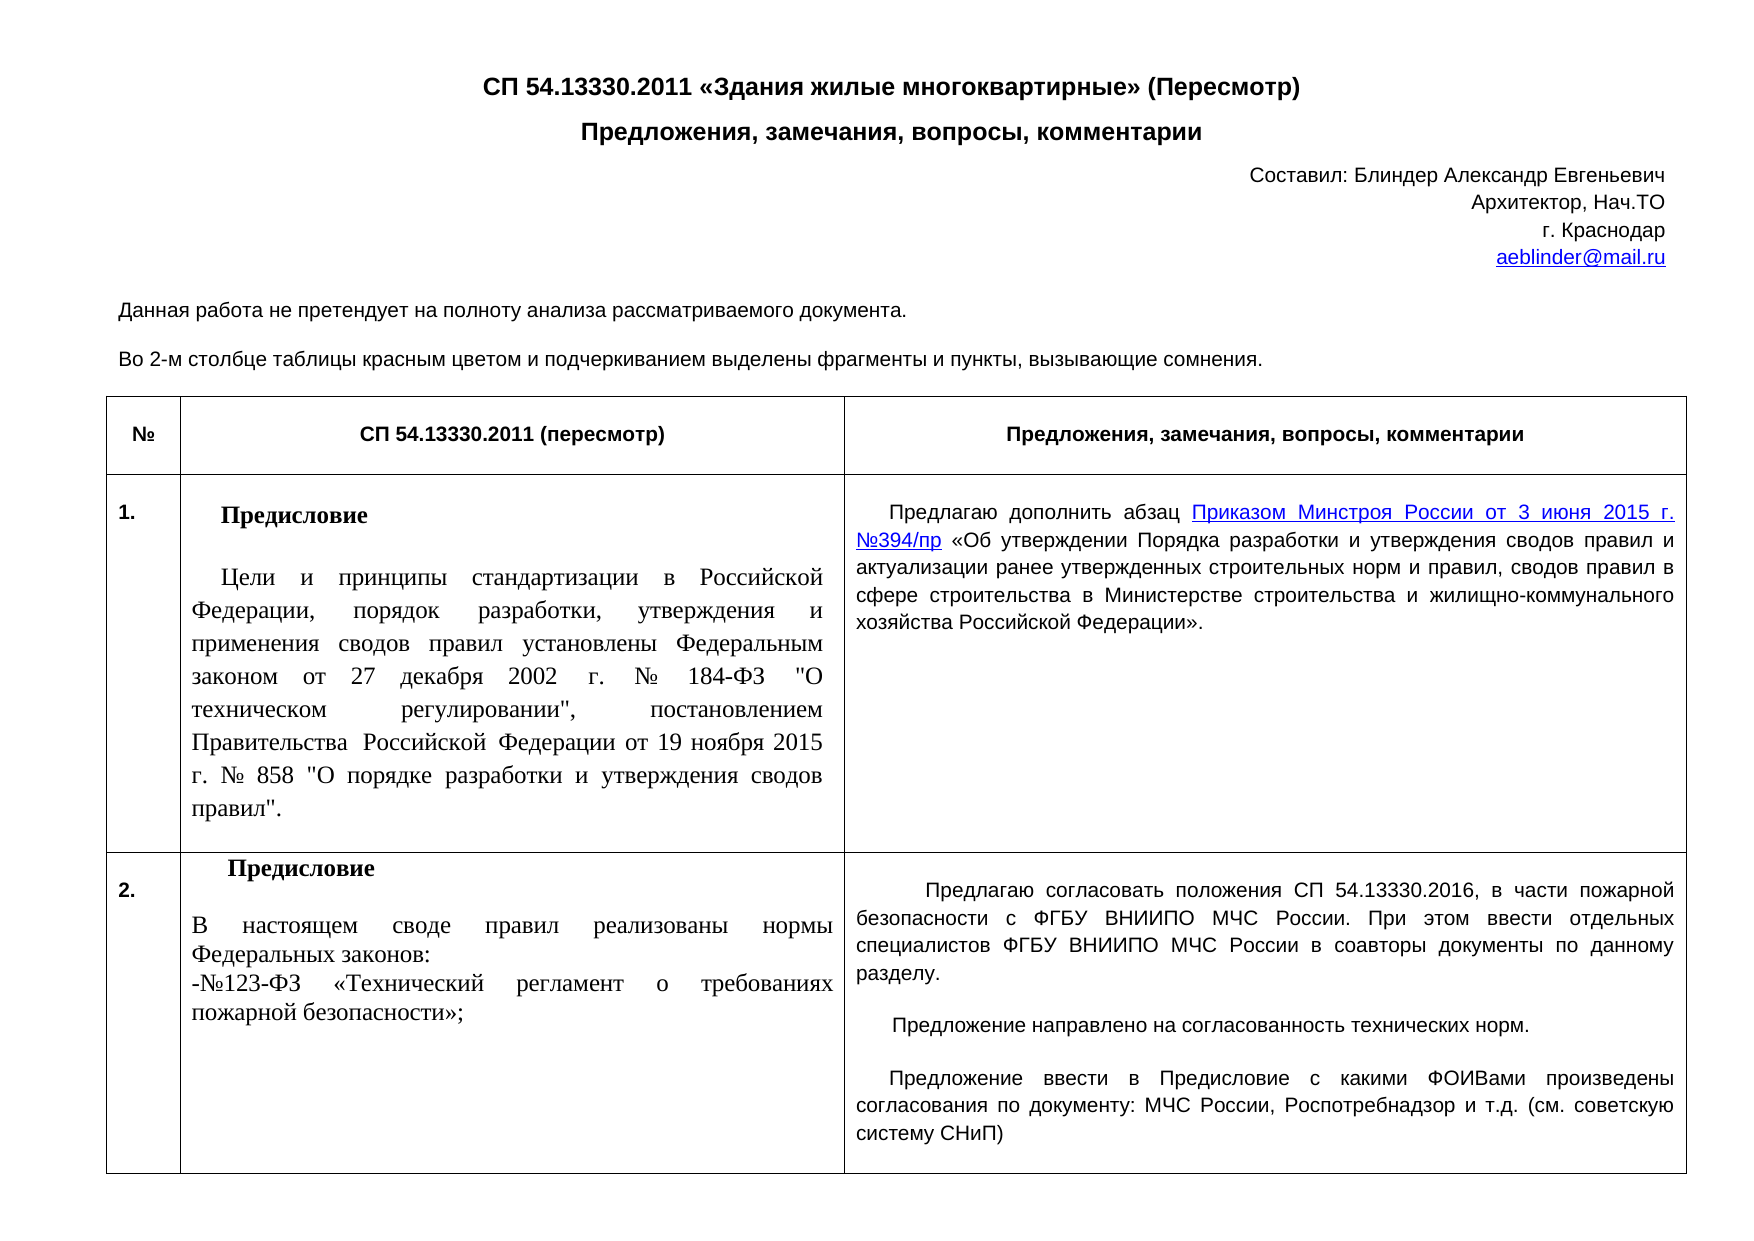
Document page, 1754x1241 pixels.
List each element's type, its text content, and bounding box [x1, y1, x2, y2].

table_header Предложения, замечания, вопросы, комментарии [845, 397, 1686, 474]
table_cell Предлагаю согласовать положения СП 54.13330.2016, в части пожарной безопасности с ФГБУ ВНИИПО МЧС России. При этом ввести отдельных специалистов ФГБУ ВНИИПО МЧС России в соавторы документы по данному разделу. Предложение направлено на согласованность технических норм. Предложение ввести в Предисловие с какими ФОИВами произведены согласования по документу: МЧС России, Роспотребнадзор и т.д. (см. советскую систему СНиП) [845, 853, 1686, 1173]
table_cell Предлагаю дополнить абзац Приказом Минстроя России от 3 июня 2015 г. №394/пр «Об утверждении Порядка разработки и утверждения сводов правил и актуализации ранее утвержденных строительных норм и правил, сводов правил в сфере строительства в Министерстве строительства и жилищно-коммунального хозяйства Российской Федерации». [845, 475, 1686, 852]
table_cell [107, 475, 180, 852]
text aeblinder@mail.ru [118, 245, 1665, 269]
table_cell [107, 853, 180, 1173]
table_header СП 54.13330.2011 (пересмотр) [181, 397, 844, 474]
text СП 54.13330.2011 «Здания жилые многоквартирные» (Пересмотр) [118, 72, 1665, 100]
table_header № [107, 397, 180, 474]
text Во 2-м столбце таблицы красным цветом и подчеркиванием выделены фрагменты и пункты, вызывающие сомнения. [118, 347, 1665, 371]
table_cell Предисловие Цели и принципы стандартизации в Российской Федерации, порядок разработки, утверждения и применения сводов правил установлены Федеральным законом от 27 декабря 2002 г. № 184-ФЗ "О техническом регулировании", постановлением Правительства Российской Федерации от 19 ноября 2015 г. № 858 "О порядке разработки и утверждения сводов правил". [181, 475, 844, 852]
text Данная работа не претендует на полноту анализа рассматриваемого документа. [118, 298, 1665, 322]
text г. Краснодар [118, 218, 1665, 242]
text Составил: Блиндер Александр Евгеньевич Архитектор, Нач.ТО [118, 163, 1665, 214]
text Предложения, замечания, вопросы, комментарии [118, 117, 1665, 146]
table_cell Предисловие В настоящем своде правил реализованы нормы Федеральных законов: -№123-ФЗ «Технический регламент о требованиях пожарной безопасности»; [181, 853, 844, 1173]
